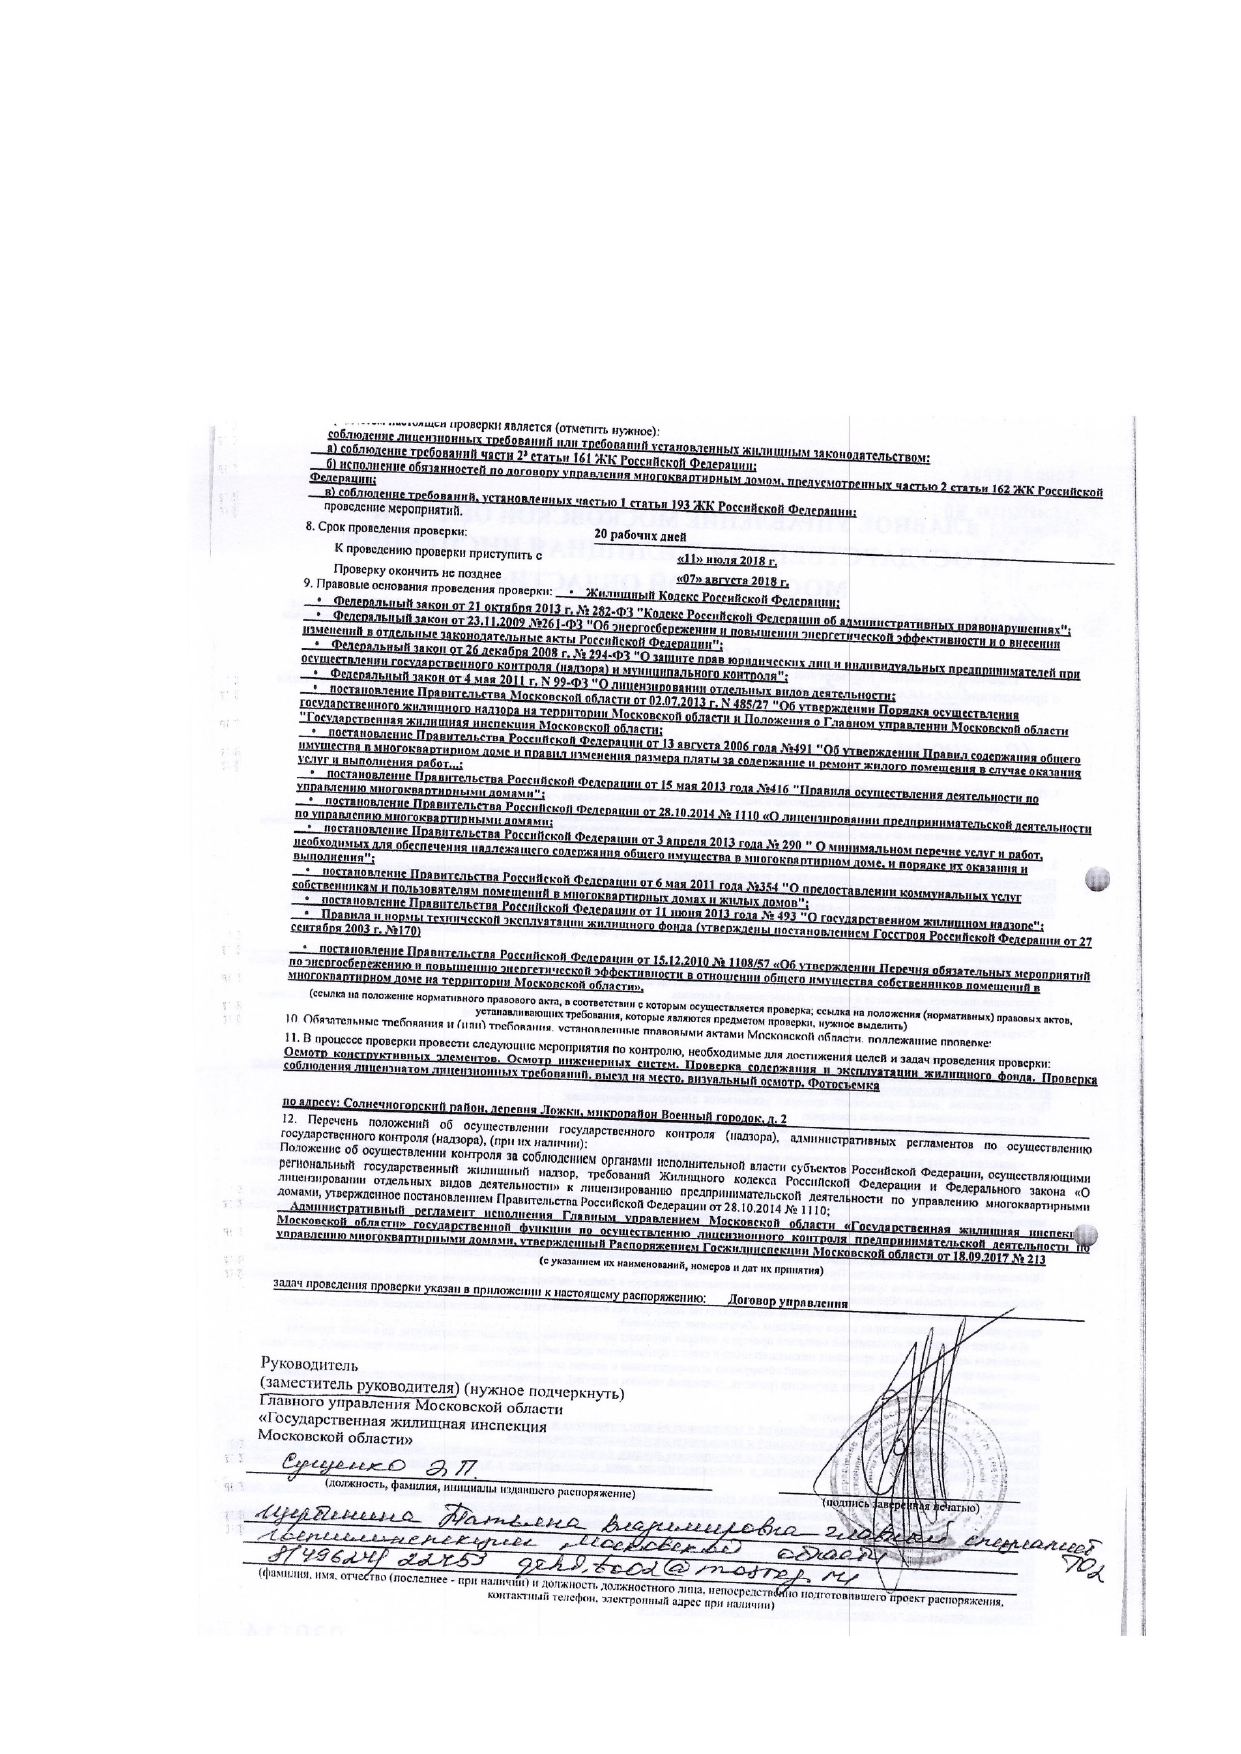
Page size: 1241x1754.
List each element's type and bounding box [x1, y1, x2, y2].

picture [177, 118, 1152, 1636]
